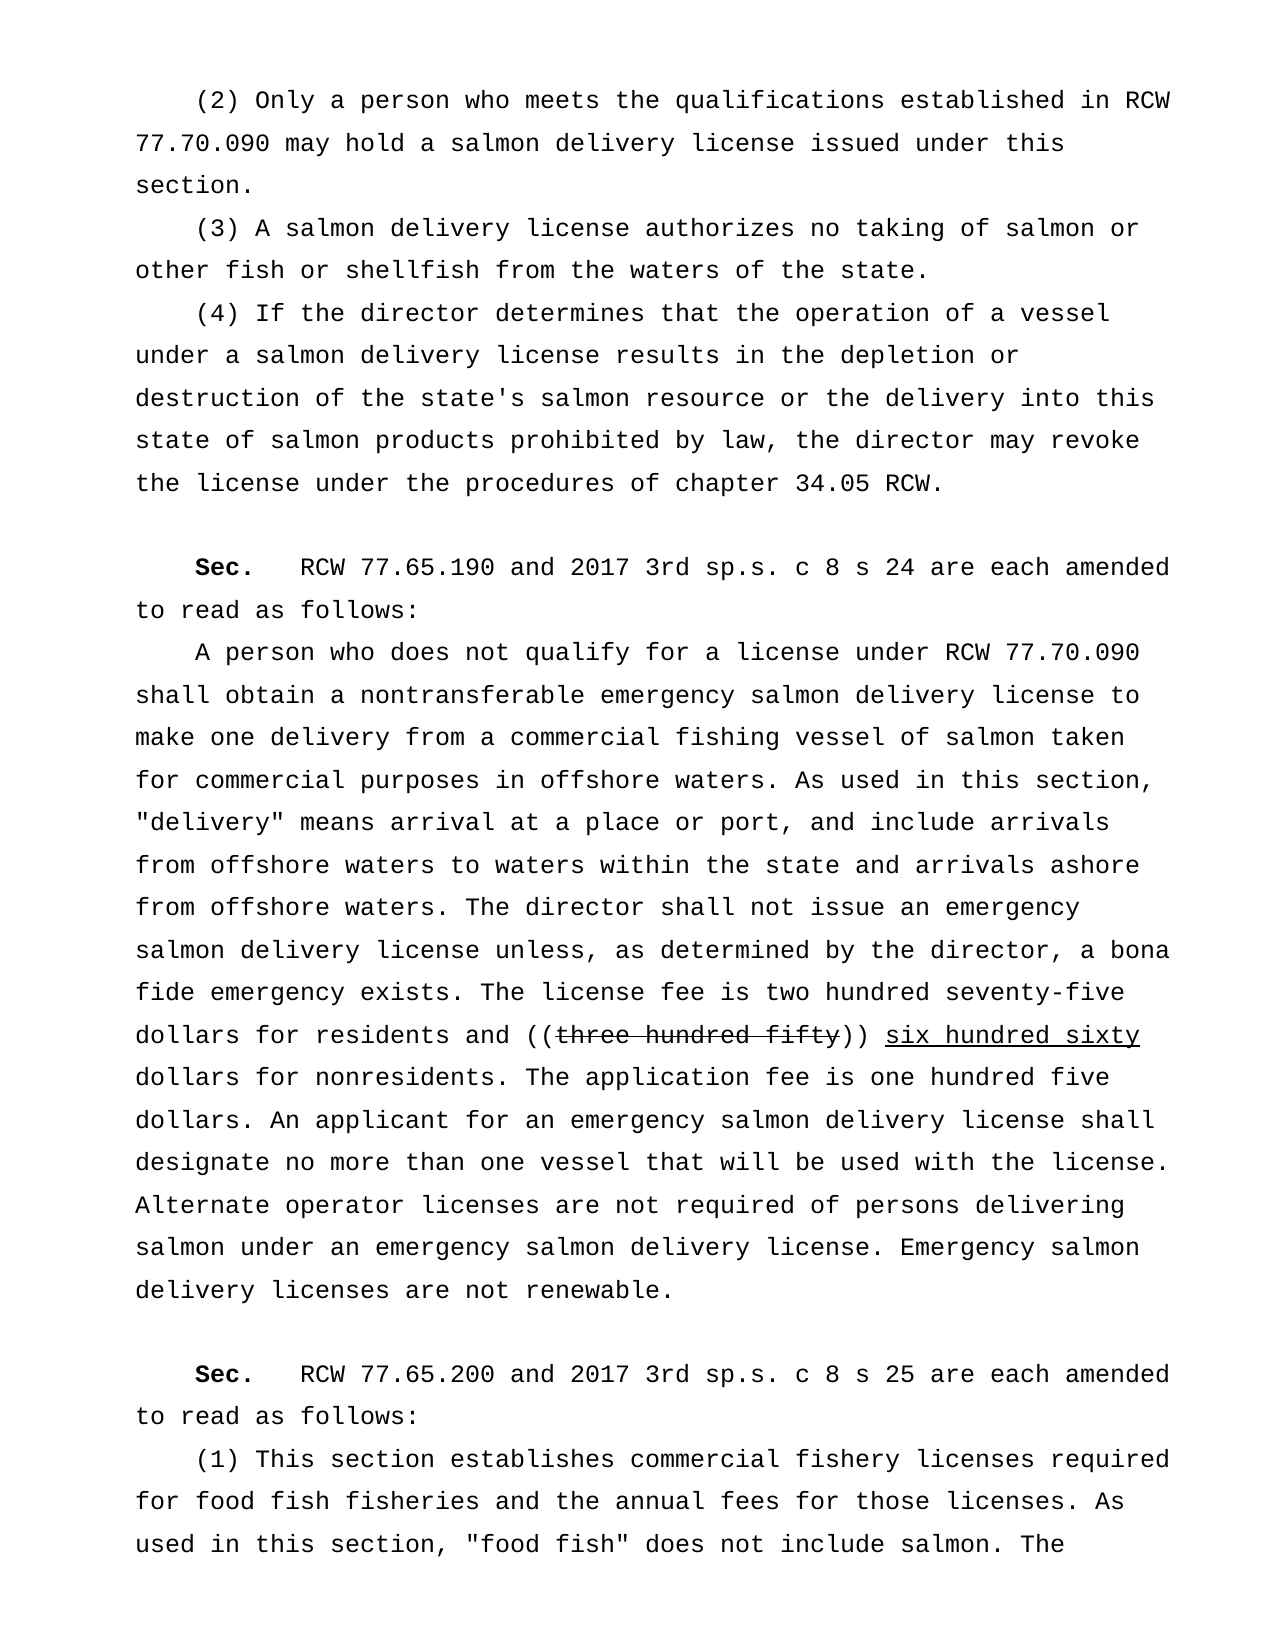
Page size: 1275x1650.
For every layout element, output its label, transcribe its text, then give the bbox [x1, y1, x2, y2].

text (4) If the director determines that the operation of a vessel under a salmon delivery license results in the depletion or destruction of the state's salmon resource or the delivery into this state of salmon products prohibited by law, the director may revoke the license under the procedures of chapter 34.05 RCW. [135, 287, 1170, 500]
text A person who does not qualify for a license under RCW 77.70.090 shall obtain a nontransferable emergency salmon delivery license to make one delivery from a commercial fishing vessel of salmon taken for commercial purposes in offshore waters. As used in this section, "delivery" means arrival at a place or port, and include arrivals from offshore waters to waters within the state and arrivals ashore from offshore waters. The director shall not issue an emergency salmon delivery license unless, as determined by the director, a bona fide emergency exists. The license fee is two hundred seventy-five dollars for residents and ((three hundred fifty)) six hundred sixty dollars for nonresidents. The application fee is one hundred five dollars. An applicant for an emergency salmon delivery license shall designate no more than one vessel that will be used with the license. Alternate operator licenses are not required of persons delivering salmon under an emergency salmon delivery license. Emergency salmon delivery licenses are not renewable. [135, 627, 1170, 1307]
text Sec. RCW 77.65.200 and 2017 3rd sp.s. c 8 s 25 are each amended to read as follows: [135, 1348, 1170, 1433]
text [135, 1433, 1170, 1561]
text (2) Only a person who meets the qualifications established in RCW 77.70.090 may hold a salmon delivery license issued under this section. [135, 75, 1170, 202]
text Sec. RCW 77.65.190 and 2017 3rd sp.s. c 8 s 24 are each amended to read as follows: [135, 542, 1170, 627]
text (3) A salmon delivery license authorizes no taking of salmon or other fish or shellfish from the waters of the state. [135, 202, 1170, 287]
